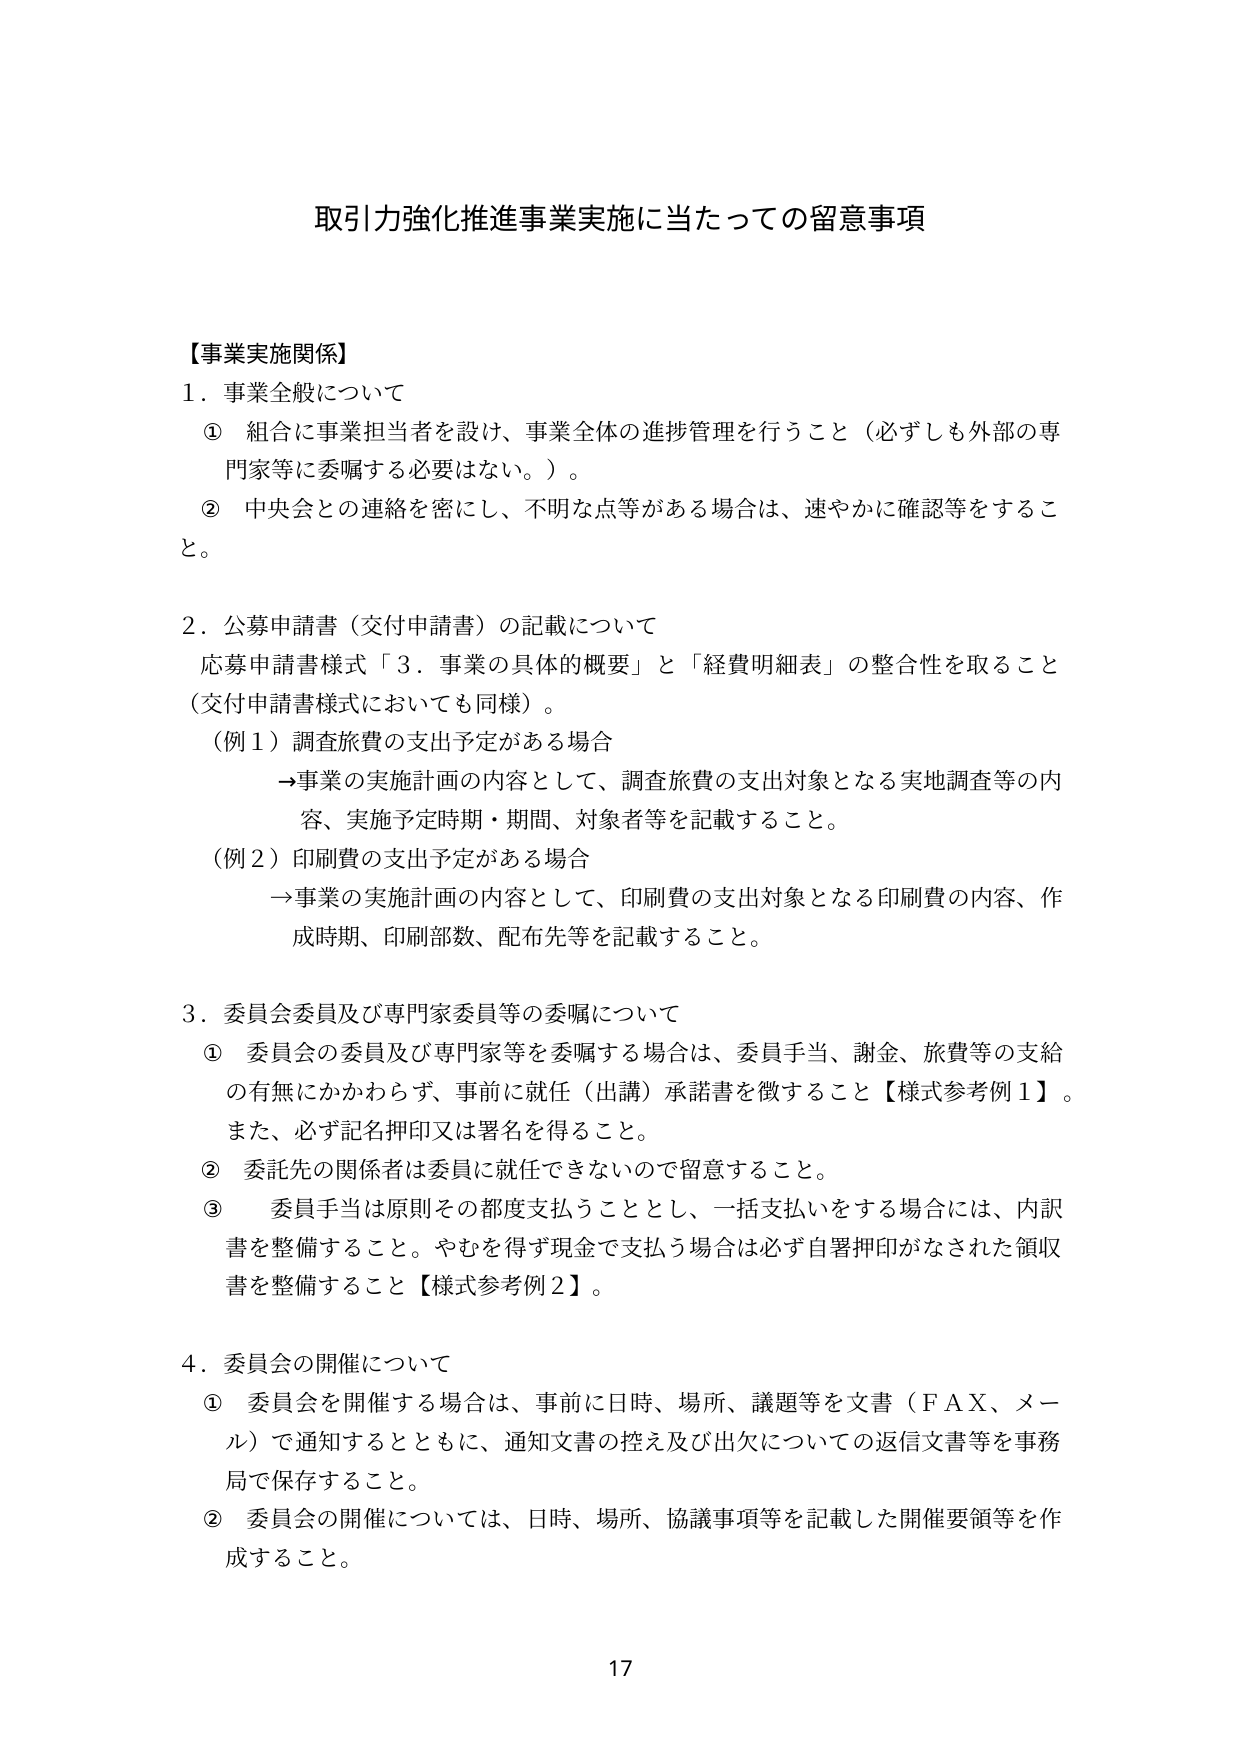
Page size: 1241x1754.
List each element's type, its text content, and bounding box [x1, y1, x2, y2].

text ３．委員会委員及び専門家委員等の委嘱について [177, 993, 1063, 1032]
text 取引力強化推進事業実施に当たっての留意事項 [177, 178, 1063, 255]
text （例２）印刷費の支出予定がある場合 [177, 838, 1063, 877]
text １．事業全般について [177, 372, 1063, 411]
text →事業の実施計画の内容として、調査旅費の支出対象となる実地調査等の内容、実施予定時期・期間、対象者等を記載すること。 [277, 760, 1063, 838]
text ③ 委員手当は原則その都度支払うこととし、一括支払いをする場合には、内訳書を整備すること。やむを得ず現金で支払う場合は必ず自署押印がなされた領収書を整備すること【様式参考例２】。 [202, 1188, 1063, 1304]
text （例１）調査旅費の支出予定がある場合 [177, 722, 1063, 760]
text →事業の実施計画の内容として、印刷費の支出対象となる印刷費の内容、作成時期、印刷部数、配布先等を記載すること。 [177, 877, 1063, 955]
text ４．委員会の開催について [177, 1343, 1063, 1382]
text ① 委員会を開催する場合は、事前に日時、場所、議題等を文書（ＦＡＸ、メール）で通知するとともに、通知文書の控え及び出欠についての返信文書等を事務局で保存すること。 [202, 1382, 1063, 1499]
text ２．公募申請書（交付申請書）の記載について [177, 605, 1063, 644]
text ① 組合に事業担当者を設け、事業全体の進捗管理を行うこと（必ずしも外部の専門家等に委嘱する必要はない。）。 [202, 411, 1063, 488]
text 【事業実施関係】 [177, 333, 1063, 372]
text ② 中央会との連絡を密にし、不明な点等がある場合は、速やかに確認等をすること。 [177, 488, 1063, 566]
text ② 委員会の開催については、日時、場所、協議事項等を記載した開催要領等を作成すること。 [202, 1499, 1063, 1576]
text 応募申請書様式「３．事業の具体的概要」と「経費明細表」の整合性を取ること（交付申請書様式においても同様）。 [177, 644, 1063, 722]
text ② 委託先の関係者は委員に就任できないので留意すること。 [177, 1149, 1063, 1188]
text ① 委員会の委員及び専門家等を委嘱する場合は、委員手当、謝金、旅費等の支給の有無にかかわらず、事前に就任（出講）承諾書を徴すること【様式参考例１】。また、必ず記名押印又は署名を得ること。 [202, 1032, 1063, 1149]
